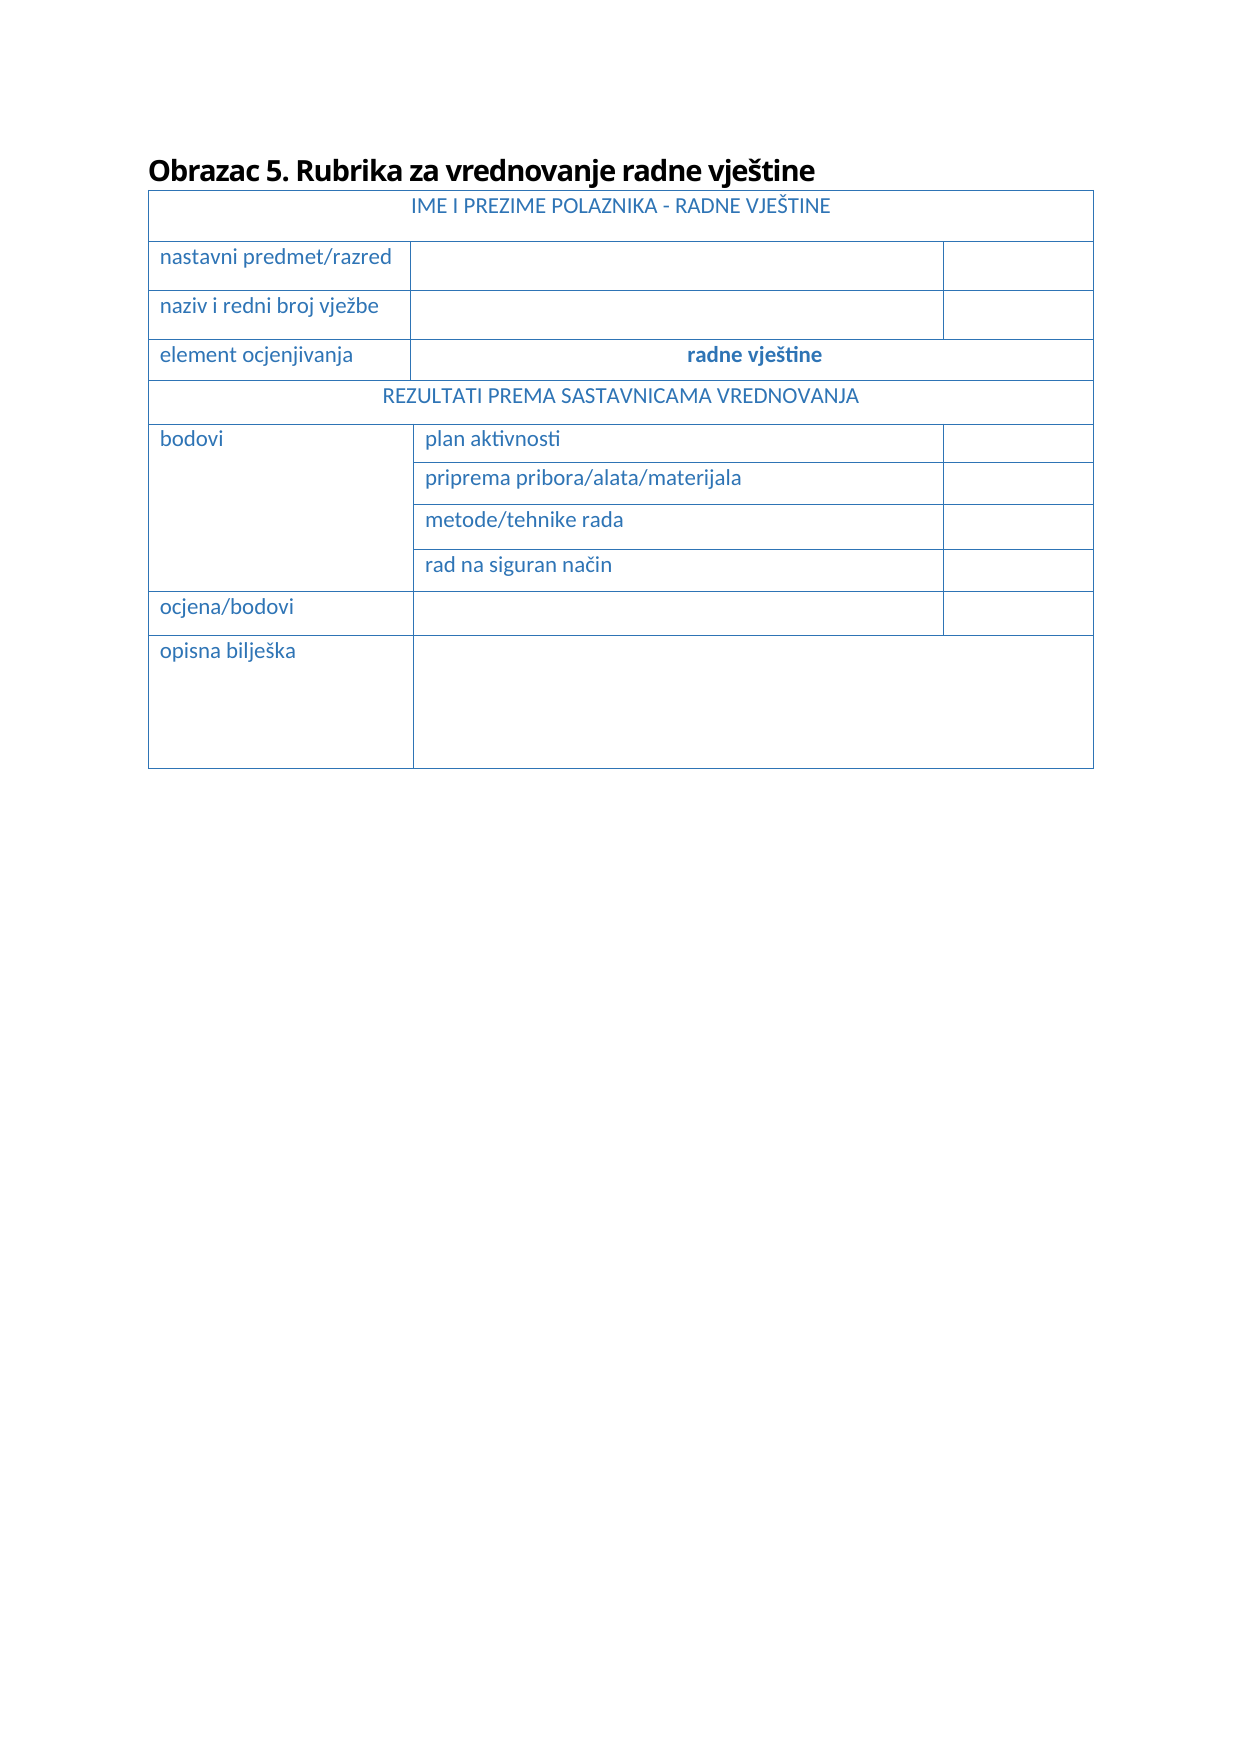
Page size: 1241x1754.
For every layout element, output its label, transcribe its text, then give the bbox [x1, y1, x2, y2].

table_cell [411, 242, 943, 290]
table_cell naziv i redni broj vježbe [149, 291, 410, 339]
table_cell radne vještine [411, 340, 1093, 380]
table_cell element ocjenjivanja [149, 340, 410, 380]
table_header IME I PREZIME POLAZNIKA - RADNE VJEŠTINE [149, 191, 1093, 241]
table_cell [944, 291, 1093, 339]
table_cell opisna bilješka [149, 636, 413, 768]
table_cell [944, 463, 1093, 504]
table_cell nastavni predmet/razred [149, 242, 410, 290]
table_cell plan aktivnosti [414, 425, 943, 462]
table_cell REZULTATI PREMA SASTAVNICAMA VREDNOVANJA [149, 381, 1093, 423]
table_cell rad na siguran način [414, 550, 943, 591]
table_cell [414, 592, 943, 635]
table_cell priprema pribora/alata/materijala [414, 463, 943, 504]
table_cell [944, 550, 1093, 591]
table_cell metode/tehnike rada [414, 505, 943, 549]
table_cell bodovi [149, 425, 413, 591]
table_cell [411, 291, 943, 339]
table_cell [944, 425, 1093, 462]
title Obrazac 5. Rubrika za vrednovanje radne vještine [148, 150, 1092, 190]
table_cell [944, 505, 1093, 549]
table_cell [944, 592, 1093, 635]
table_cell ocjena/bodovi [149, 592, 413, 635]
table_cell [414, 636, 1093, 768]
table_cell [944, 242, 1093, 290]
